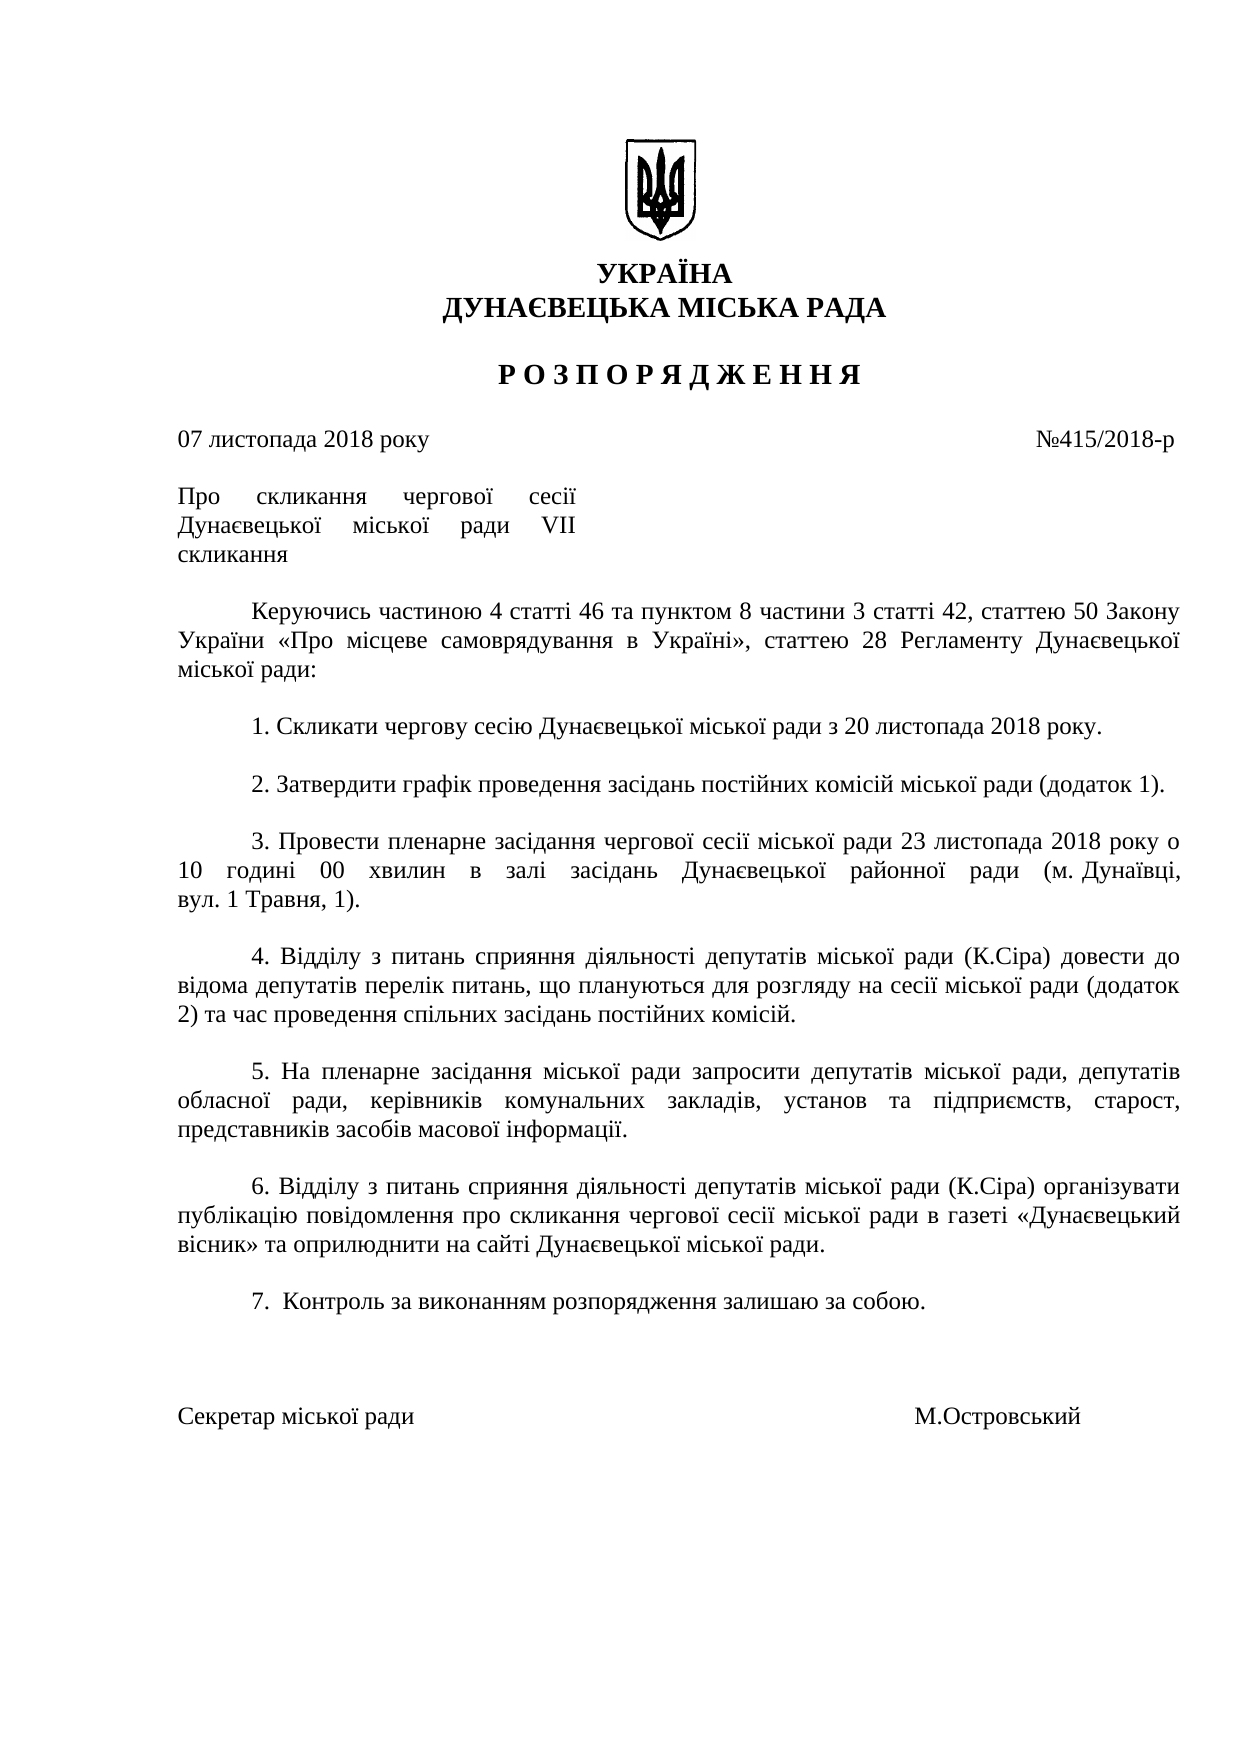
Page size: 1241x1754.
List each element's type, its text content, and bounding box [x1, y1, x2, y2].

text Про скликання чергової сесії Дунаєвецької міської ради VІІ скликання [177, 481, 576, 568]
picture [625, 139, 697, 241]
text Дунаєвецька міська рада [147, 290, 1181, 323]
text 2. Затвердити графік проведення засідань постійних комісій міської ради (додаток 1). [177, 769, 1181, 798]
text 7. Контроль за виконанням розпорядження залишаю за собою. [177, 1286, 1181, 1315]
text 4. Відділу з питань сприяння діяльності депутатів міської ради (К.Сіра) довести до відома депутатів перелік питань, що плануються для розгляду на сесії міської ради (додаток 2) та час проведення спільних засідань постійних комісій. [177, 941, 1181, 1028]
text 6. Відділу з питань сприяння діяльності депутатів міської ради (К.Сіра) організувати публікацію повідомлення про скликання чергової сесії міської ради в газеті «Дунаєвецький вісник» та оприлюднити на сайті Дунаєвецької міської ради. [177, 1171, 1181, 1258]
text Керуючись частиною 4 статті 46 та пунктом 8 частини 3 статті 42, статтею 50 Закону України «Про місцеве самоврядування в Україні», статтею 28 Регламенту Дунаєвецької міської ради: [177, 596, 1181, 683]
text 3. Провести пленарне засідання чергової сесії міської ради 23 листопада 2018 року о 10 годині 00 хвилин в залі засідань Дунаєвецької районної ради (м. Дунаївці, вул. 1 Травня, 1). [177, 826, 1181, 913]
text УКРАЇНА [147, 256, 1181, 290]
text 07 листопада 2018 року №415/2018-р [177, 424, 1181, 453]
text Секретар міської ради М.Островський [177, 1401, 1181, 1430]
text 5. На пленарне засідання міської ради запросити депутатів міської ради, депутатів обласної ради, керівників комунальних закладів, установ та підприємств, старост, представників засобів масової інформації. [177, 1056, 1181, 1143]
text Р О З П О Р Я Д Ж Е Н Н Я [177, 357, 1181, 390]
text 1. Скликати чергову сесію Дунаєвецької міської ради з 20 листопада 2018 року. [177, 711, 1181, 740]
